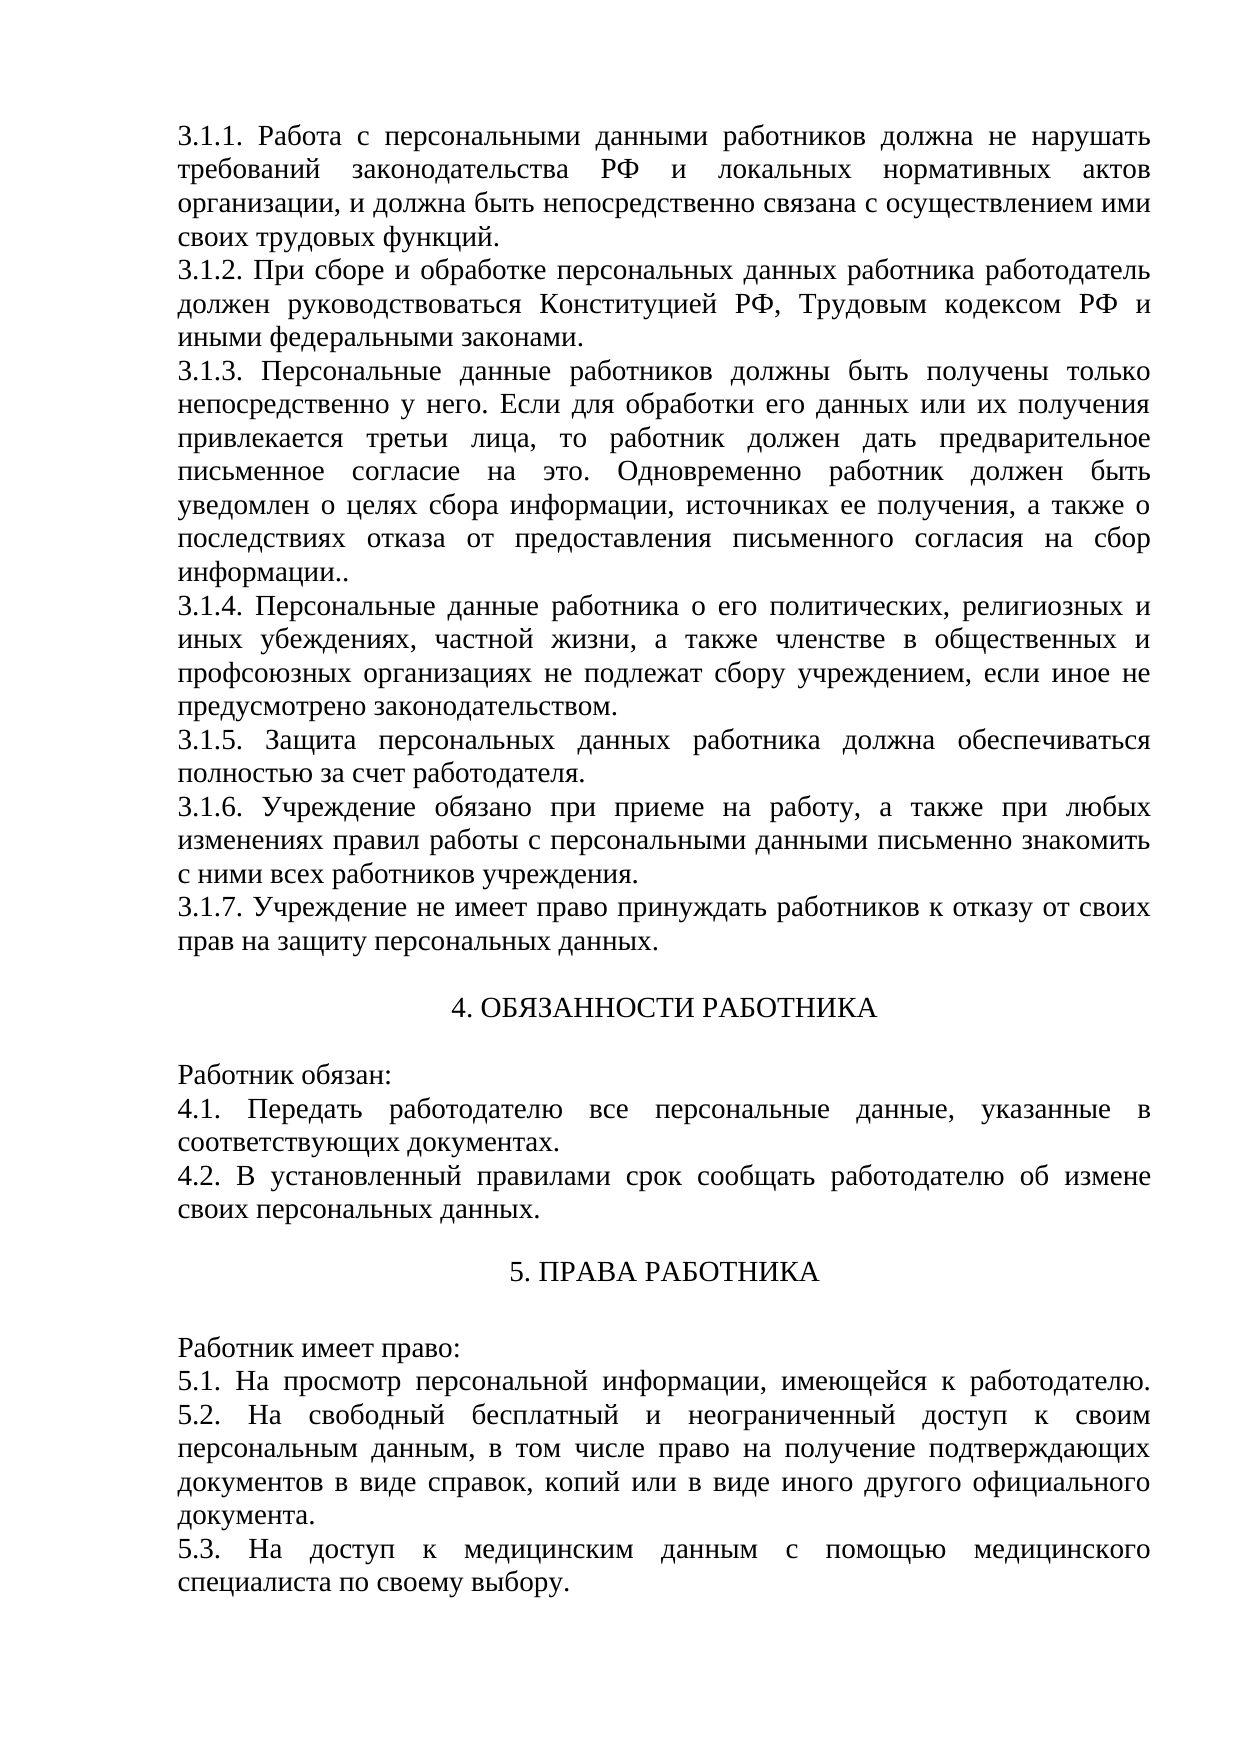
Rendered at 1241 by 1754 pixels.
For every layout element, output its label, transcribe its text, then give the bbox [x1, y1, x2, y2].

text 4.2. В установленный правилами срок сообщать работодателю об измене своих персональных данных. [177, 1158, 1152, 1225]
text 3.1.2. При сборе и обработке персональных данных работника работодатель должен руководствоваться Конституцией РФ, Трудовым кодексом РФ и иными федеральными законами. [177, 252, 1152, 353]
text 5.1. На просмотр персональной информации, имеющейся к работодателю. 5.2. На свободный бесплатный и неограниченный доступ к своим персональным данным, в том числе право на получение подтверждающих документов в виде справок, копий или в виде иного другого официального документа. 5.3. На доступ к медицинским данным с помощью медицинского специалиста по своему выбору. [177, 1363, 1152, 1598]
text Работник имеет право: [177, 1315, 1152, 1363]
text 5. ПРАВА РАБОТНИКА [177, 1254, 1152, 1315]
text 4.1. Передать работодателю все персональные данные, указанные в соответствующих документах. [177, 1091, 1152, 1158]
text 3.1.7. Учреждение не имеет право принуждать работников к отказу от своих прав на защиту персональных данных. [177, 889, 1152, 957]
text 3.1.3. Персональные данные работников должны быть получены только непосредственно у него. Если для обработки его данных или их получения привлекается третьи лица, то работник должен дать предварительное письменное согласие на это. Одновременно работник должен быть уведомлен о целях сбора информации, источниках ее получения, а также о последствиях отказа от предоставления письменного согласия на сбор информации.. 3.1.4. Персональные данные работника о его политических, религиозных и иных убеждениях, частной жизни, а также членстве в общественных и профсоюзных организациях не подлежат сбору учреждением, если иное не предусмотрено законодательством. [177, 353, 1152, 722]
text 3.1.1. Работа с персональными данными работников должна не нарушать требований законодательства РФ и локальных нормативных актов организации, и должна быть непосредственно связана с осуществлением ими своих трудовых функций. [177, 118, 1152, 252]
text 3.1.6. Учреждение обязано при приеме на работу, а также при любых изменениях правил работы с персональными данными письменно знакомить с ними всех работников учреждения. [177, 789, 1152, 889]
text 3.1.5. Защита персональных данных работника должна обеспечиваться полностью за счет работодателя. [177, 722, 1152, 789]
text 4. ОБЯЗАННОСТИ РАБОТНИКА [177, 957, 1152, 1024]
text Работник обязан: [177, 1024, 1152, 1091]
